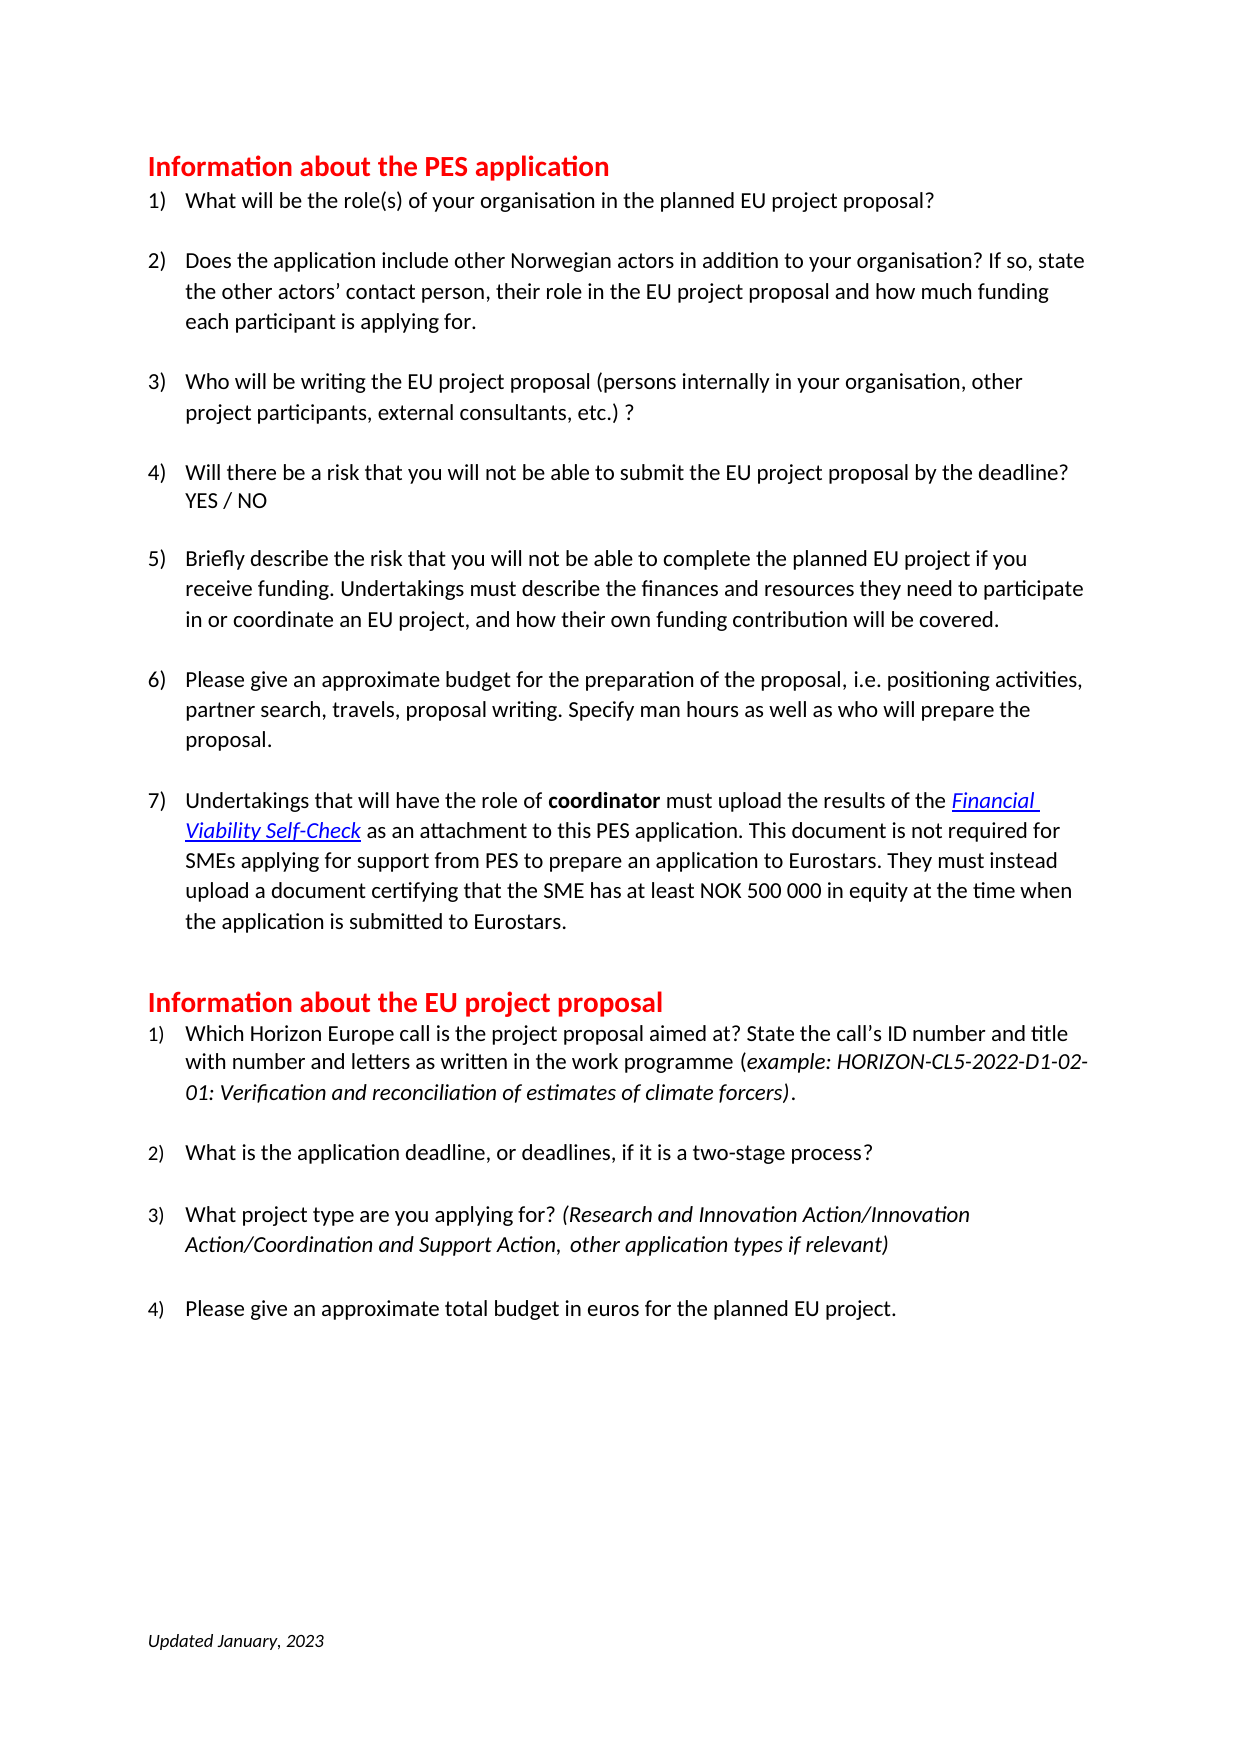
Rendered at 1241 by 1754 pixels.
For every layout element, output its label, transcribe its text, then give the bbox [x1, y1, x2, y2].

text Information about the PES application [148, 148, 1092, 183]
text Information about the EU project proposal [148, 984, 1092, 1019]
list Undertakings that will have the role of coordinator must upload the results of the Financial Viability Self-Check as an attachment to this PES application. This document is not required for SMEs applying for support from PES to prepare an application to Eurostars. They must instead upload a document certifying that the SME has at least NOK 500 000 in equity at the time when the application is submitted to Eurostars. [148, 786, 1092, 935]
list What project type are you applying for? (Research and Innovation Action/Innovation Action/Coordination and Support Action, other application types if relevant) [148, 1200, 1092, 1258]
list Which Horizon Europe call is the project proposal aimed at? State the call’s ID number and title with number and letters as written in the work programme (example: HORIZON-CL5-2022-D1-02-01: Verification and reconciliation of estimates of climate forcers). [148, 1019, 1092, 1107]
list Does the application include other Norwegian actors in addition to your organisation? If so, state the other actors’ contact person, their role in the EU project proposal and how much funding each participant is applying for. [148, 247, 1092, 335]
list What is the application deadline, or deadlines, if it is a two-stage process? [148, 1138, 1092, 1166]
text YES / NO [148, 486, 1092, 514]
list Please give an approximate total budget in euros for the planned EU project. [148, 1294, 1092, 1322]
list Please give an approximate budget for the preparation of the proposal, i.e. positioning activities, partner search, travels, proposal writing. Specify man hours as well as who will prepare the proposal. [148, 665, 1092, 753]
list Who will be writing the EU project proposal (persons internally in your organisation, other project participants, external consultants, etc.) ? [148, 367, 1092, 426]
list Briefly describe the risk that you will not be able to complete the planned EU project if you receive funding. Undertakings must describe the finances and resources they need to participate in or coordinate an EU project, and how their own funding contribution will be covered. [148, 544, 1092, 633]
list Will there be a risk that you will not be able to submit the EU project proposal by the deadline? [148, 458, 1092, 486]
list What will be the role(s) of your organisation in the planned EU project proposal? [148, 186, 1092, 214]
